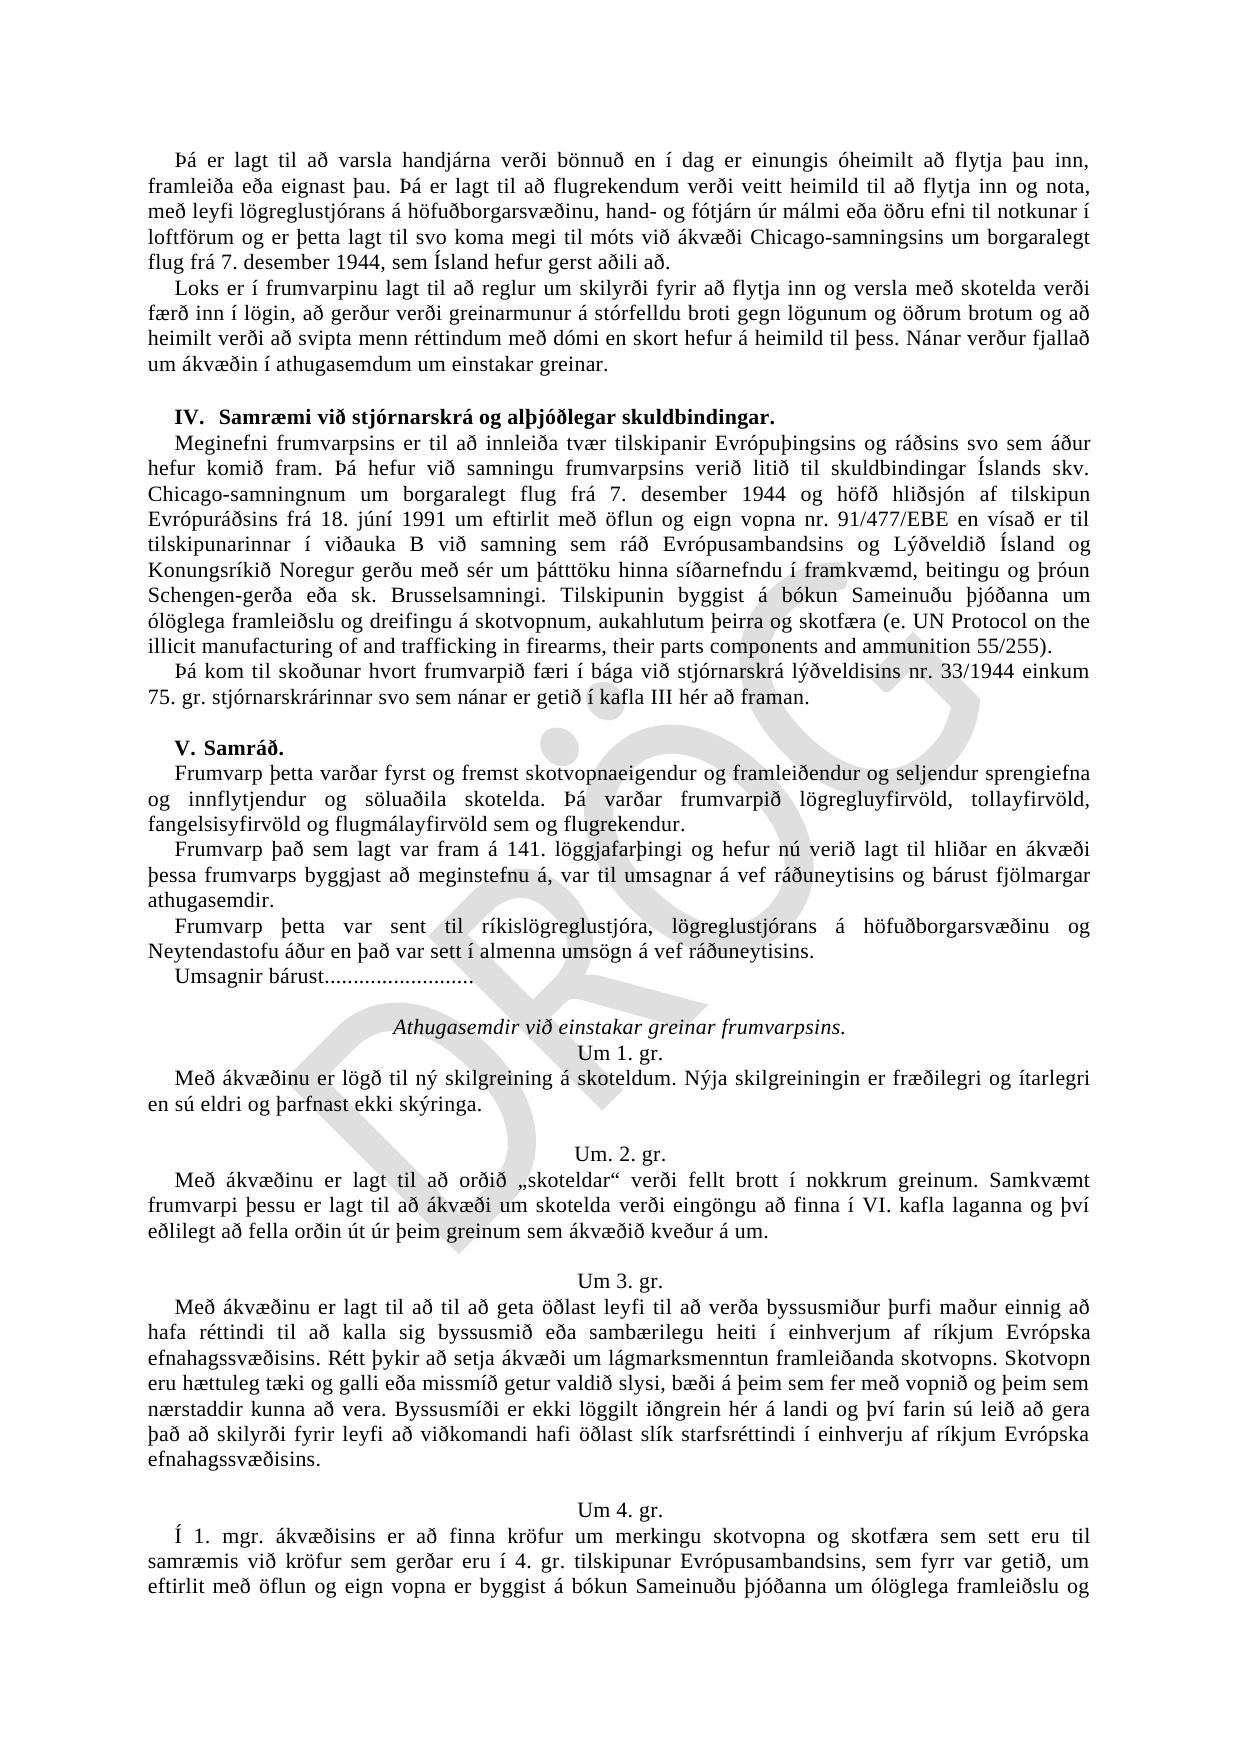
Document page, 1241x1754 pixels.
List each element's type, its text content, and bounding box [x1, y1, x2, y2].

text Um 4. gr. [148, 1497, 1093, 1523]
text Með ákvæðinu er lagt til að til að geta öðlast leyfi til að verða byssusmiður þurfi maður einnig að hafa réttindi til að kalla sig byssusmið eða sambærilegu heiti í einhverjum af ríkjum Evrópska efnahagssvæðisins. Rétt þykir að setja ákvæði um lágmarksmenntun framleiðanda skotvopns. Skotvopn eru hættuleg tæki og galli eða missmíð getur valdið slysi, bæði á þeim sem fer með vopnið og þeim sem nærstaddir kunna að vera. Byssusmíði er ekki löggilt iðngrein hér á landi og því farin sú leið að gera það að skilyrði fyrir leyfi að viðkomandi hafi öðlast slík starfsréttindi í einhverju af ríkjum Evrópska efnahagssvæðisins. [148, 1294, 1093, 1472]
text Frumvarp þetta var sent til ríkislögreglustjóra, lögreglustjórans á höfuðborgarsvæðinu og Neytendastofu áður en það var sett í almenna umsögn á vef ráðuneytisins. [148, 913, 1093, 963]
list Samráð. [174, 735, 1093, 760]
text Umsagnir bárust.......................... [148, 963, 1093, 989]
text Um 3. gr. [148, 1268, 1093, 1294]
text Þá kom til skoðunar hvort frumvarpið færi í bága við stjórnarskrá lýðveldisins nr. 33/1944 einkum 75. gr. stjórnarskrárinnar svo sem nánar er getið í kafla III hér að framan. [148, 658, 1093, 709]
text Þá er lagt til að varsla handjárna verði bönnuð en í dag er einungis óheimilt að flytja þau inn, framleiða eða eignast þau. Þá er lagt til að flugrekendum verði veitt heimild til að flytja inn og nota, með leyfi lögreglustjórans á höfuðborgarsvæðinu, hand- og fótjárn úr málmi eða öðru efni til notkunar í loftförum og er þetta lagt til svo koma megi til móts við ákvæði Chicago-samningsins um borgaralegt flug frá 7. desember 1944, sem Ísland hefur gerst aðili að. [148, 148, 1093, 275]
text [148, 1523, 1093, 1599]
text Meginefni frumvarpsins er til að innleiða tvær tilskipanir Evrópuþingsins og ráðsins svo sem áður hefur komið fram. Þá hefur við samningu frumvarpsins verið litið til skuldbindingar Íslands skv. Chicago-samningnum um borgaralegt flug frá 7. desember 1944 og höfð hliðsjón af tilskipun Evrópuráðsins frá 18. júní 1991 um eftirlit með öflun og eign vopna nr. 91/477/EBE en vísað er til tilskipunarinnar í viðauka B við samning sem ráð Evrópusambandsins og Lýðveldið Ísland og Konungsríkið Noregur gerðu með sér um þátttöku hinna síðarnefndu í framkvæmd, beitingu og þróun Schengen-gerða eða sk. Brusselsamningi. Tilskipunin byggist á bókun Sameinuðu þjóðanna um ólöglega framleiðslu og dreifingu á skotvopnum, aukahlutum þeirra og skotfæra (e. UN Protocol on the illicit manufacturing of and trafficking in firearms, their parts components and ammunition 55/255). [148, 430, 1093, 658]
text Um 1. gr. [148, 1040, 1093, 1065]
text Frumvarp það sem lagt var fram á 141. löggjafarþingi og hefur nú verið lagt til hliðar en ákvæði þessa frumvarps byggjast að meginstefnu á, var til umsagnar á vef ráðuneytisins og bárust fjölmargar athugasemdir. [148, 836, 1093, 913]
list Samræmi við stjórnarskrá og alþjóðlegar skuldbindingar. [174, 404, 1093, 430]
text Frumvarp þetta varðar fyrst og fremst skotvopnaeigendur og framleiðendur og seljendur sprengiefna og innflytjendur og söluaðila skotelda. Þá varðar frumvarpið lögregluyfirvöld, tollayfirvöld, fangelsisyfirvöld og flugmálayfirvöld sem og flugrekendur. [148, 760, 1093, 836]
text Athugasemdir við einstakar greinar frumvarpsins. [148, 1014, 1093, 1040]
text Loks er í frumvarpinu lagt til að reglur um skilyrði fyrir að flytja inn og versla með skotelda verði færð inn í lögin, að gerður verði greinarmunur á stórfelldu broti gegn lögunum og öðrum brotum og að heimilt verði að svipta menn réttindum með dómi en skort hefur á heimild til þess. Nánar verður fjallað um ákvæðin í athugasemdum um einstakar greinar. [148, 275, 1093, 376]
text Með ákvæðinu er lögð til ný skilgreining á skoteldum. Nýja skilgreiningin er fræðilegri og ítarlegri en sú eldri og þarfnast ekki skýringa. [148, 1065, 1093, 1116]
text Með ákvæðinu er lagt til að orðið „skoteldar“ verði fellt brott í nokkrum greinum. Samkvæmt frumvarpi þessu er lagt til að ákvæði um skotelda verði eingöngu að finna í VI. kafla laganna og því eðlilegt að fella orðin út úr þeim greinum sem ákvæðið kveður á um. [148, 1167, 1093, 1243]
text Um. 2. gr. [148, 1141, 1093, 1167]
